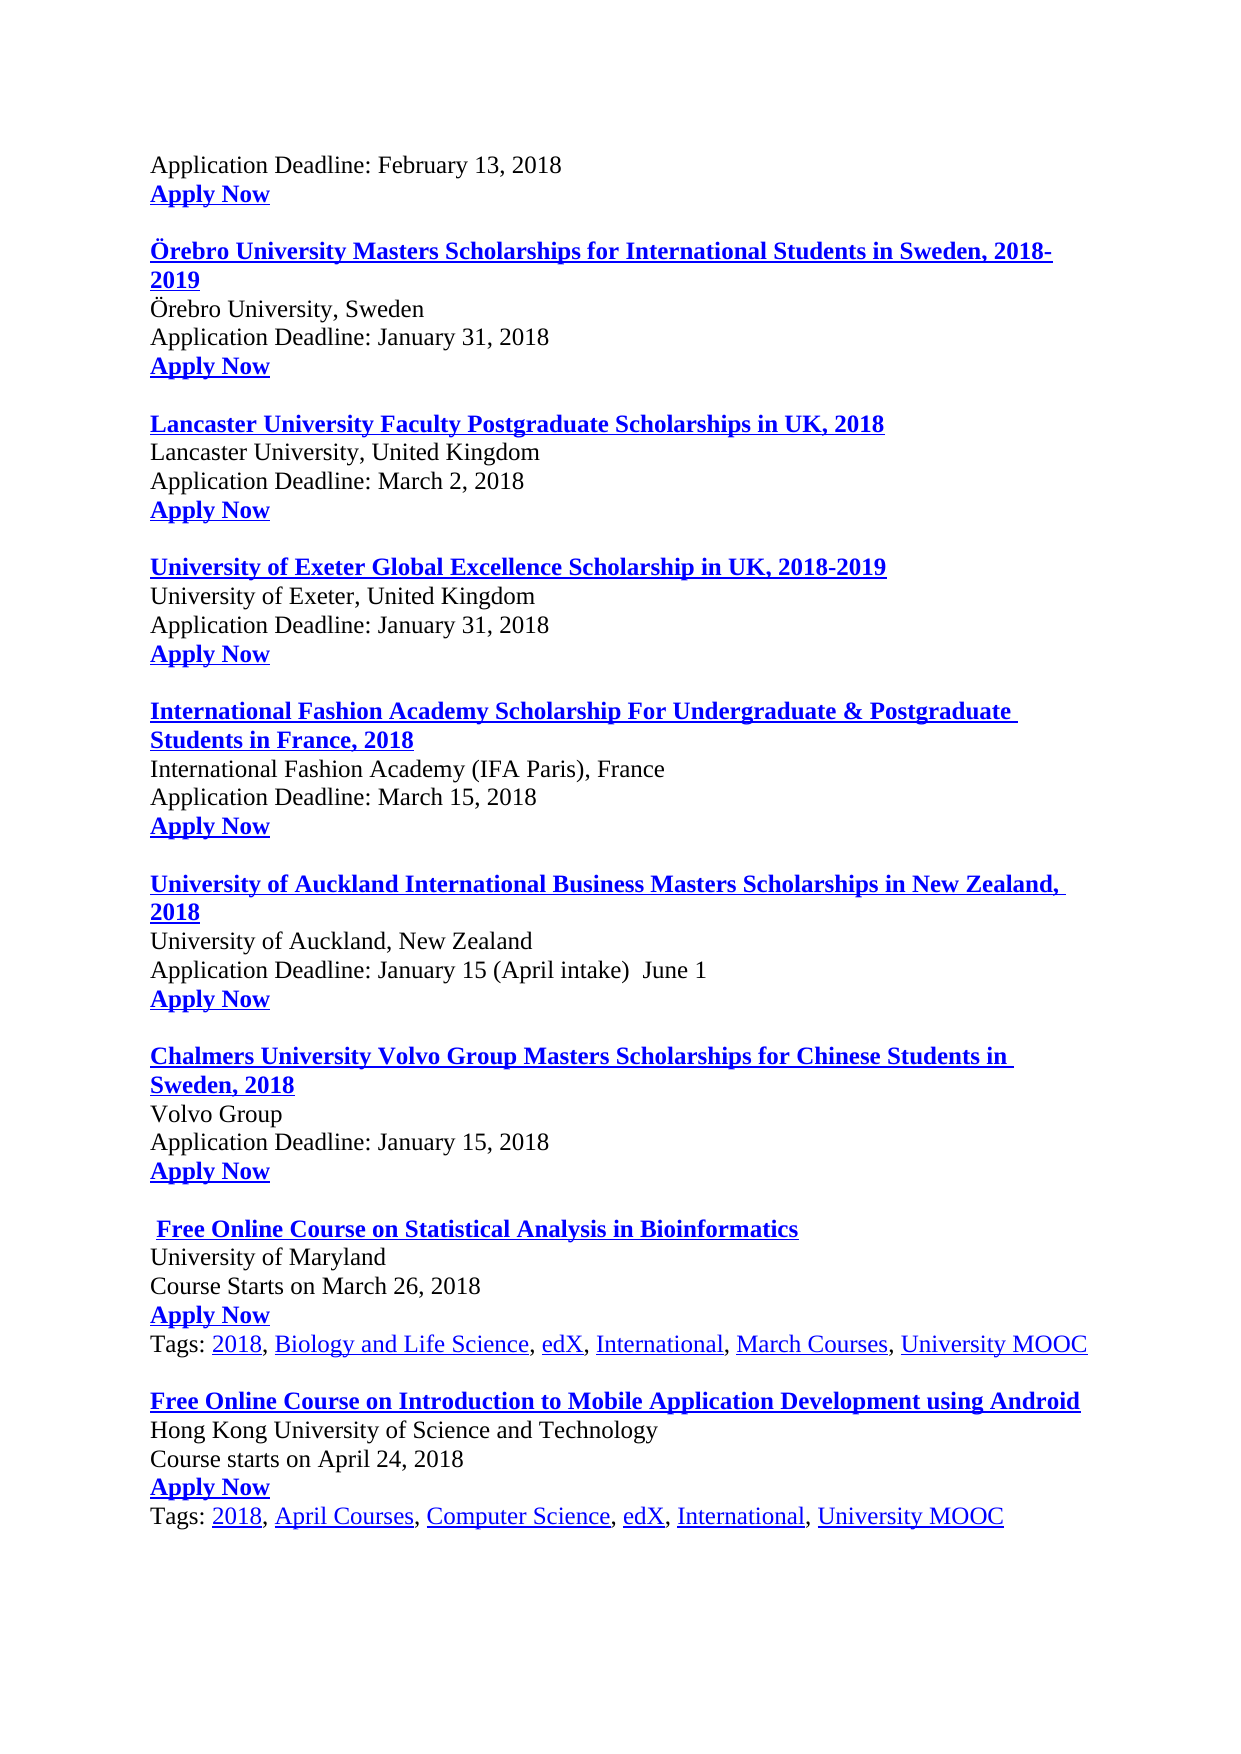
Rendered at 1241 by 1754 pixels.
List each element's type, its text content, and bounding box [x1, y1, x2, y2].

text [150, 150, 1090, 207]
text Free Online Course on Statistical Analysis in Bioinformatics University of Maryland Course Starts on March 26, 2018 Apply Now Tags: 2018, Biology and Life Science, edX, International, March Courses, University MOOC [150, 1214, 1090, 1357]
text University of Exeter Global Excellence Scholarship in UK, 2018-2019 University of Exeter, United Kingdom Application Deadline: January 31, 2018 Apply Now [150, 552, 1090, 667]
text University of Auckland International Business Masters Scholarships in New Zealand, 2018 University of Auckland, New Zealand Application Deadline: January 15 (April intake) June 1 Apply Now [150, 869, 1090, 1012]
text International Fashion Academy Scholarship For Undergraduate & Postgraduate Students in France, 2018 International Fashion Academy (IFA Paris), France Application Deadline: March 15, 2018 Apply Now [150, 696, 1090, 840]
text Örebro University Masters Scholarships for International Students in Sweden, 2018-2019 Örebro University, Sweden Application Deadline: January 31, 2018 Apply Now [150, 236, 1090, 380]
text Free Online Course on Introduction to Mobile Application Development using Android Hong Kong University of Science and Technology Course starts on April 24, 2018 Apply Now Tags: 2018, April Courses, Computer Science, edX, International, University MOOC [150, 1386, 1090, 1530]
text Chalmers University Volvo Group Masters Scholarships for Chinese Students in Sweden, 2018 Volvo Group Application Deadline: January 15, 2018 Apply Now [150, 1041, 1090, 1185]
text Lancaster University Faculty Postgraduate Scholarships in UK, 2018 Lancaster University, United Kingdom Application Deadline: March 2, 2018 Apply Now [150, 409, 1090, 524]
